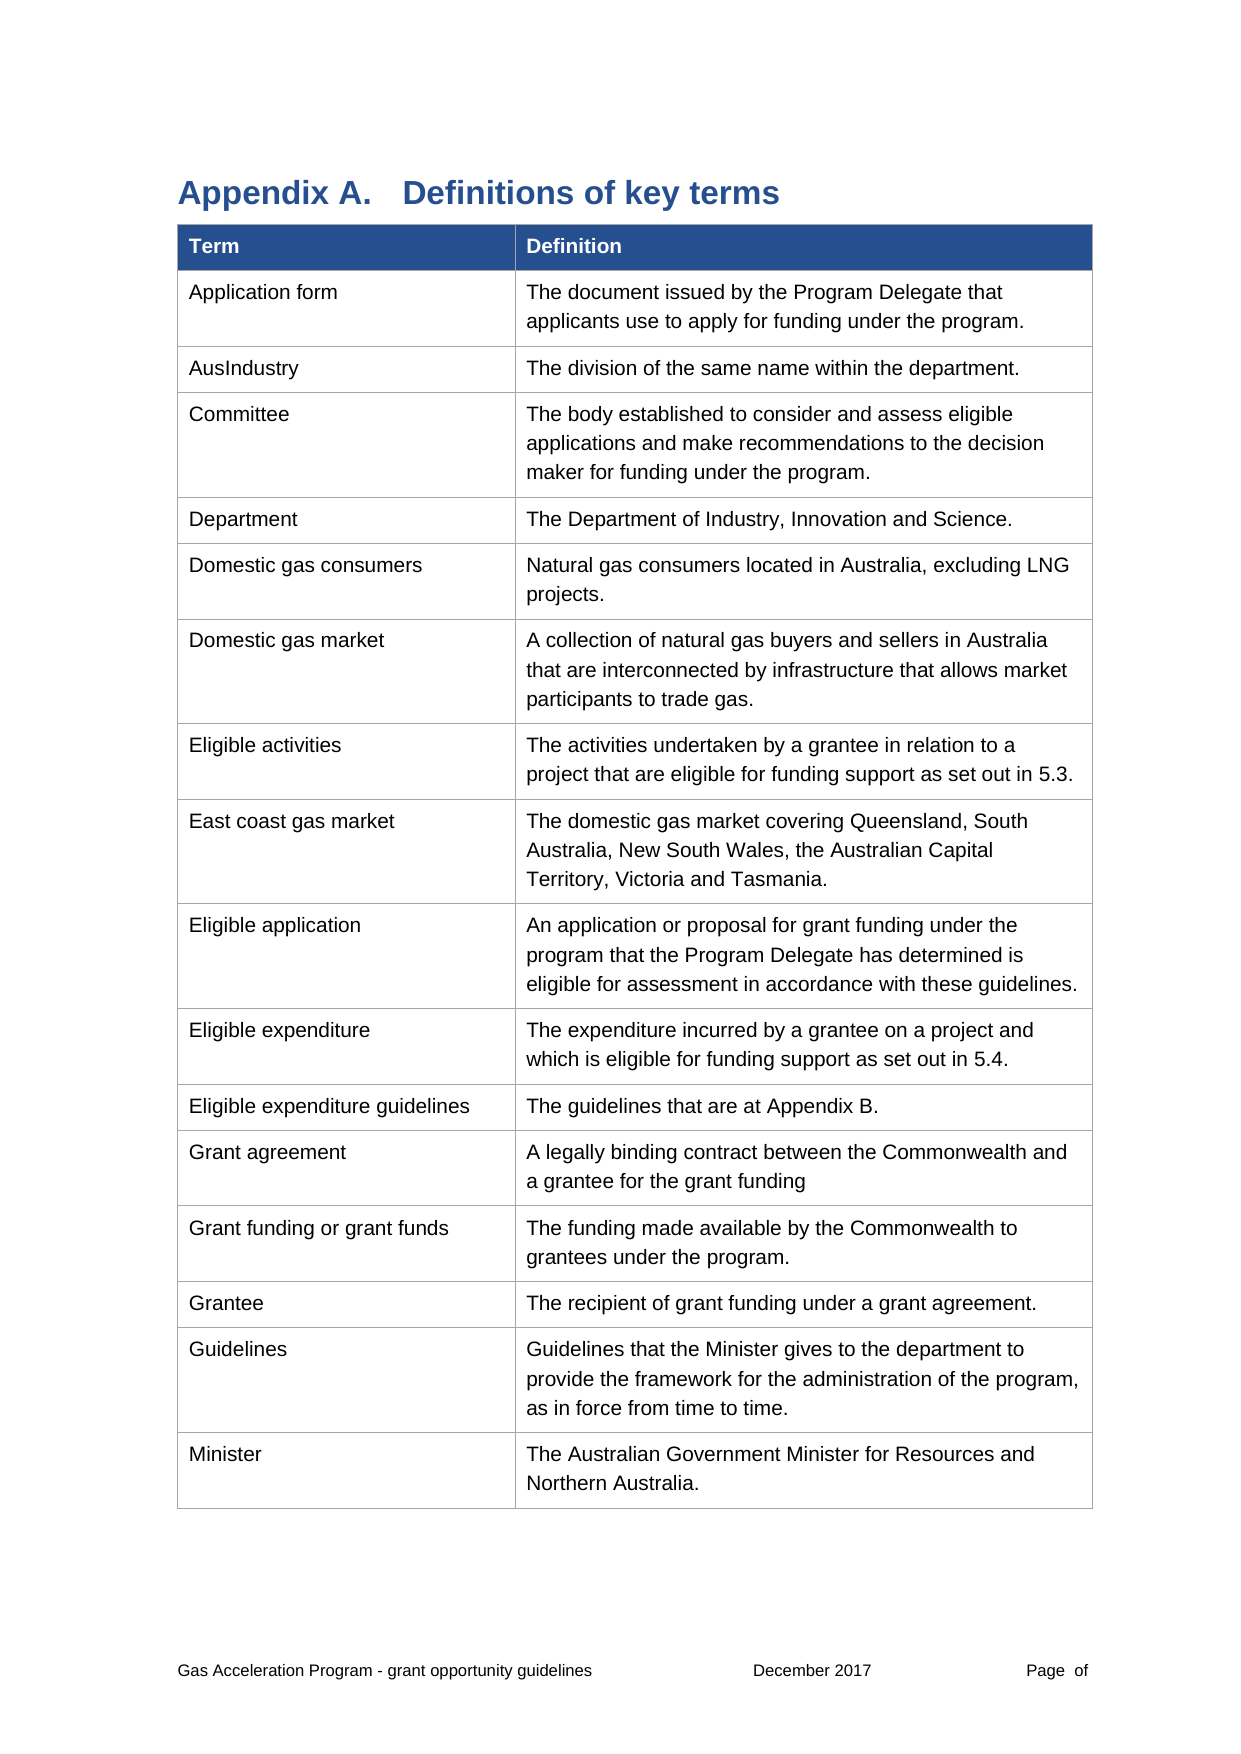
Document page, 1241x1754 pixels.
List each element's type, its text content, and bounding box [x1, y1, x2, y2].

subtitle Definitions of key terms [177, 173, 1092, 211]
table_cell Grant funding or grant funds [178, 1206, 515, 1281]
table_cell Minister [178, 1433, 515, 1507]
table_header Definition [516, 225, 1092, 270]
table_cell The body established to consider and assess eligible applications and make recommendations to the decision maker for funding under the program. [516, 393, 1092, 497]
table_header Term [178, 225, 515, 270]
table_cell The guidelines that are at Appendix B. [516, 1085, 1092, 1130]
table_cell An application or proposal for grant funding under the program that the Program Delegate has determined is eligible for assessment in accordance with these guidelines. [516, 904, 1092, 1008]
table_cell Natural gas consumers located in Australia, excluding LNG projects. [516, 544, 1092, 618]
table_cell Committee [178, 393, 515, 497]
table_cell The division of the same name within the department. [516, 347, 1092, 392]
table_cell The activities undertaken by a grantee in relation to a project that are eligible for funding support as set out in 5.3. [516, 724, 1092, 799]
table_cell The funding made available by the Commonwealth to grantees under the program. [516, 1206, 1092, 1281]
table_cell The expenditure incurred by a grantee on a project and which is eligible for funding support as set out in 5.4. [516, 1009, 1092, 1083]
table_cell The document issued by the Program Delegate that applicants use to apply for funding under the program. [516, 271, 1092, 346]
table_cell The domestic gas market covering Queensland, South Australia, New South Wales, the Australian Capital Territory, Victoria and Tasmania. [516, 800, 1092, 903]
table_cell Eligible expenditure [178, 1009, 515, 1083]
table_cell Guidelines that the Minister gives to the department to provide the framework for the administration of the program, as in force from time to time. [516, 1328, 1092, 1432]
table_cell AusIndustry [178, 347, 515, 392]
table_cell Guidelines [178, 1328, 515, 1432]
table_cell A legally binding contract between the Commonwealth and a grantee for the grant funding [516, 1131, 1092, 1205]
table_cell Domestic gas market [178, 620, 515, 723]
table_cell Application form [178, 271, 515, 346]
table_cell East coast gas market [178, 800, 515, 903]
table_cell The recipient of grant funding under a grant agreement. [516, 1282, 1092, 1327]
table_cell Eligible expenditure guidelines [178, 1085, 515, 1130]
table_cell The Department of Industry, Innovation and Science. [516, 498, 1092, 543]
table_cell Domestic gas consumers [178, 544, 515, 618]
table_cell Eligible activities [178, 724, 515, 799]
table_cell Grant agreement [178, 1131, 515, 1205]
table_cell Grantee [178, 1282, 515, 1327]
table_cell Department [178, 498, 515, 543]
table_cell Eligible application [178, 904, 515, 1008]
table_cell A collection of natural gas buyers and sellers in Australia that are interconnected by infrastructure that allows market participants to trade gas. [516, 620, 1092, 723]
table_cell The Australian Government Minister for Resources and Northern Australia. [516, 1433, 1092, 1507]
